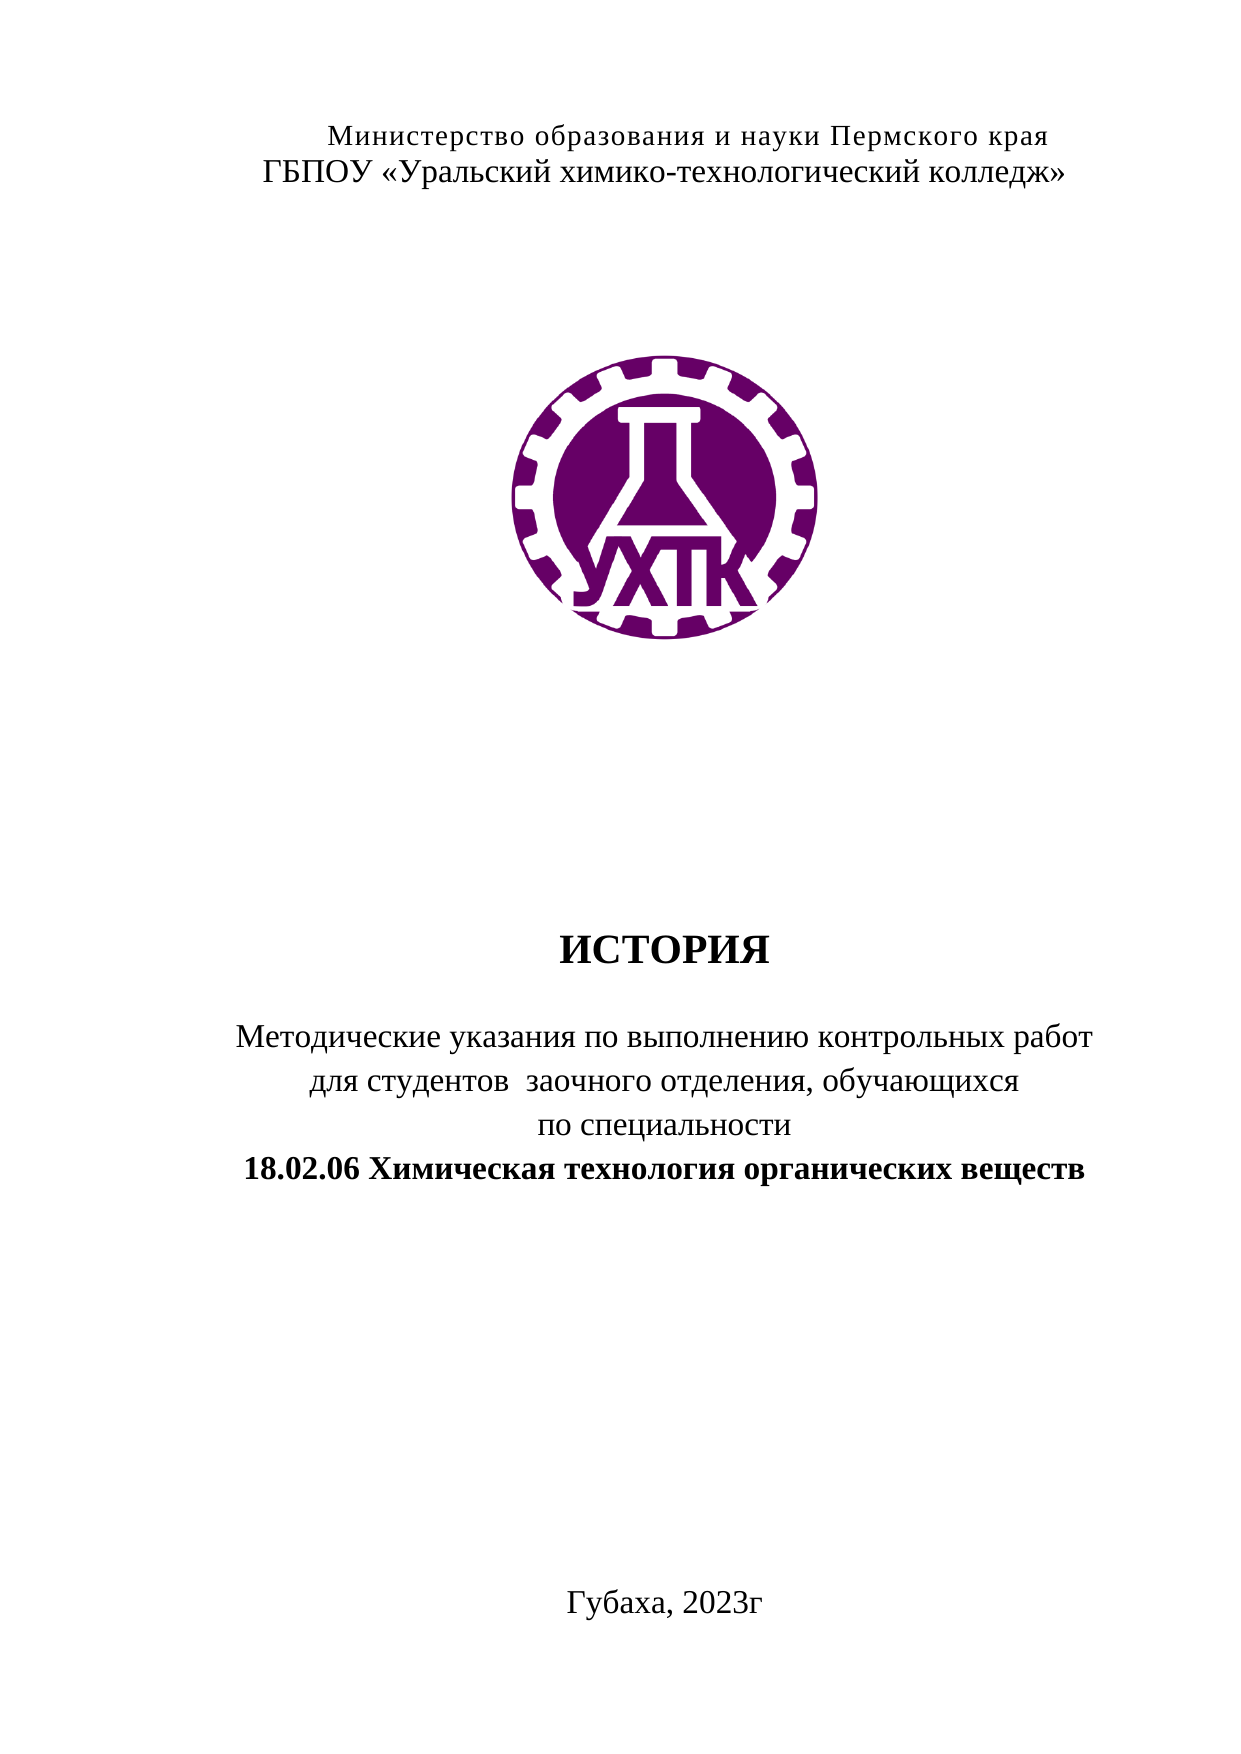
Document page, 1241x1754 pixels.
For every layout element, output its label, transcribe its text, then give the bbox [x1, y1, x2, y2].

text История [177, 925, 1152, 973]
text по специальности [177, 1104, 1152, 1142]
text Методические указания по выполнению контрольных работ [177, 1016, 1152, 1054]
text ГБПОУ «Уральский химико-технологический колледж» [177, 152, 1152, 190]
text 18.02.06 Химическая технология органических веществ [177, 1148, 1152, 1186]
picture [507, 351, 822, 643]
subtitle Министерство образования и науки Пермского края [177, 118, 1152, 152]
text Губаха, 2023г [177, 1583, 1152, 1621]
text для студентов заочного отделения, обучающихся [177, 1060, 1152, 1098]
